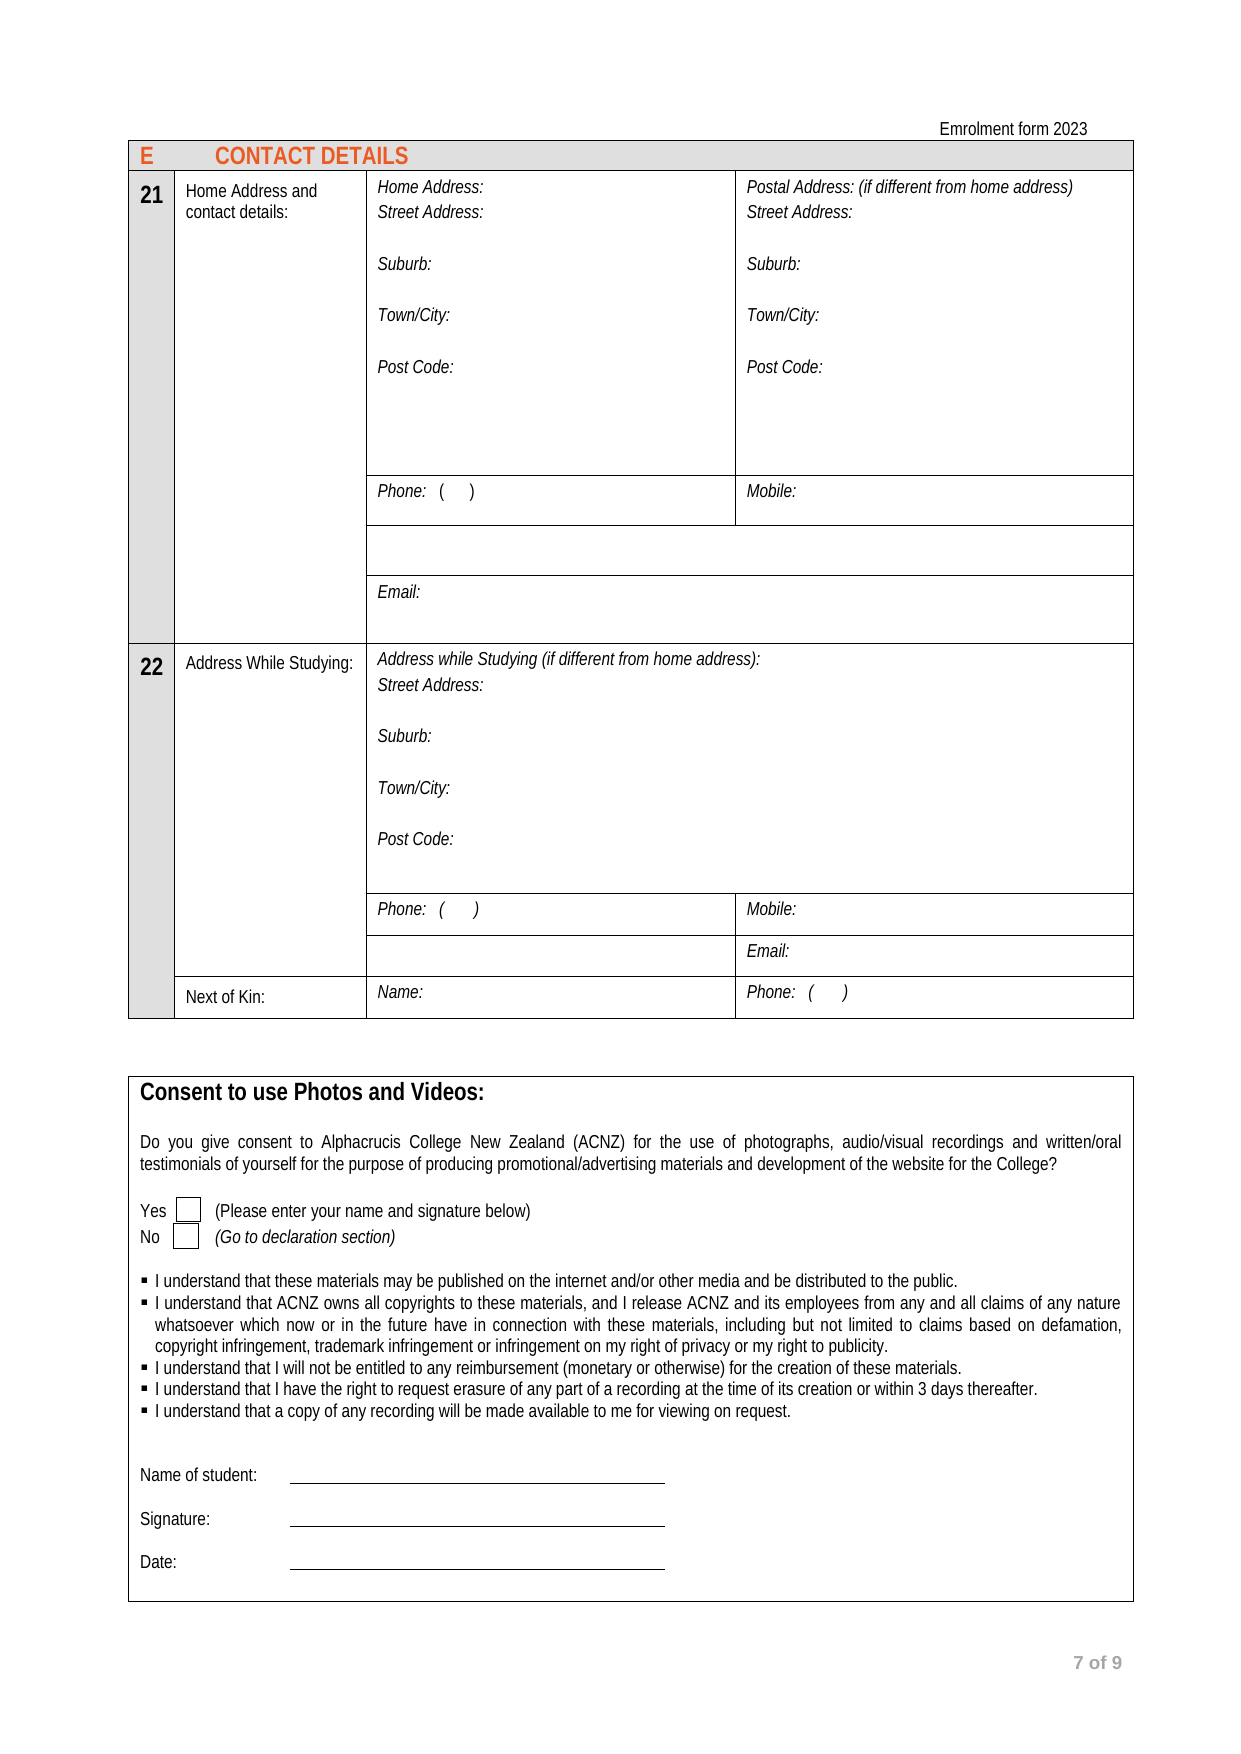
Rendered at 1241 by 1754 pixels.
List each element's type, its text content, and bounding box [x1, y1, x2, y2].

table_cell Phone: ( ) [367, 894, 735, 934]
table_cell Phone: ( ) [736, 977, 1133, 1018]
table_cell Mobile: [736, 476, 1133, 525]
table_header Consent to use Photos and Videos: Do you give consent to Alphacrucis College New Zealand (ACNZ) for the use of photographs, audio/visual recordings and written/oral testimonials of yourself for the purpose of producing promotional/advertising materials and development of the website for the College? Yes (Please enter your name and signature below) No (Go to declaration section) I understand that these materials may be published on the internet and/or other media and be distributed to the public. I understand that ACNZ owns all copyrights to these materials, and I release ACNZ and its employees from any and all claims of any nature whatsoever which now or in the future have in connection with these materials, including but not limited to claims based on defamation, copyright infringement, trademark infringement or infringement on my right of privacy or my right to publicity. I understand that I will not be entitled to any reimbursement (monetary or otherwise) for the creation of these materials. I understand that I have the right to request erasure of any part of a recording at the time of its creation or within 3 days thereafter. I understand that a copy of any recording will be made available to me for viewing on request. Name of student: Signature: Date: [129, 1077, 1133, 1601]
table_cell Mobile: [736, 894, 1133, 934]
table_cell Home Address and contact details: [175, 171, 366, 643]
table_cell Email: [736, 936, 1133, 976]
table_cell Home Address: Street Address: Suburb: Town/City: Post Code: [367, 171, 735, 475]
table_cell Postal Address: (if different from home address) Street Address: Suburb: Town/City: Post Code: [736, 171, 1133, 475]
table_cell [367, 526, 1133, 575]
table_cell [367, 936, 735, 976]
table_cell 21 [129, 171, 174, 643]
table_cell [129, 893, 174, 1018]
table_cell Phone: ( ) [367, 476, 735, 525]
table_cell Next of Kin: [175, 977, 366, 1018]
table_cell 22 [129, 644, 174, 893]
table_cell Address While Studying: [175, 644, 366, 976]
table_cell Email: [367, 576, 1133, 643]
table_cell E CONTACT DETAILS [129, 141, 1133, 170]
table_cell Name: [367, 977, 735, 1018]
table_cell Address while Studying (if different from home address): Street Address: Suburb: Town/City: Post Code: [367, 644, 1133, 893]
